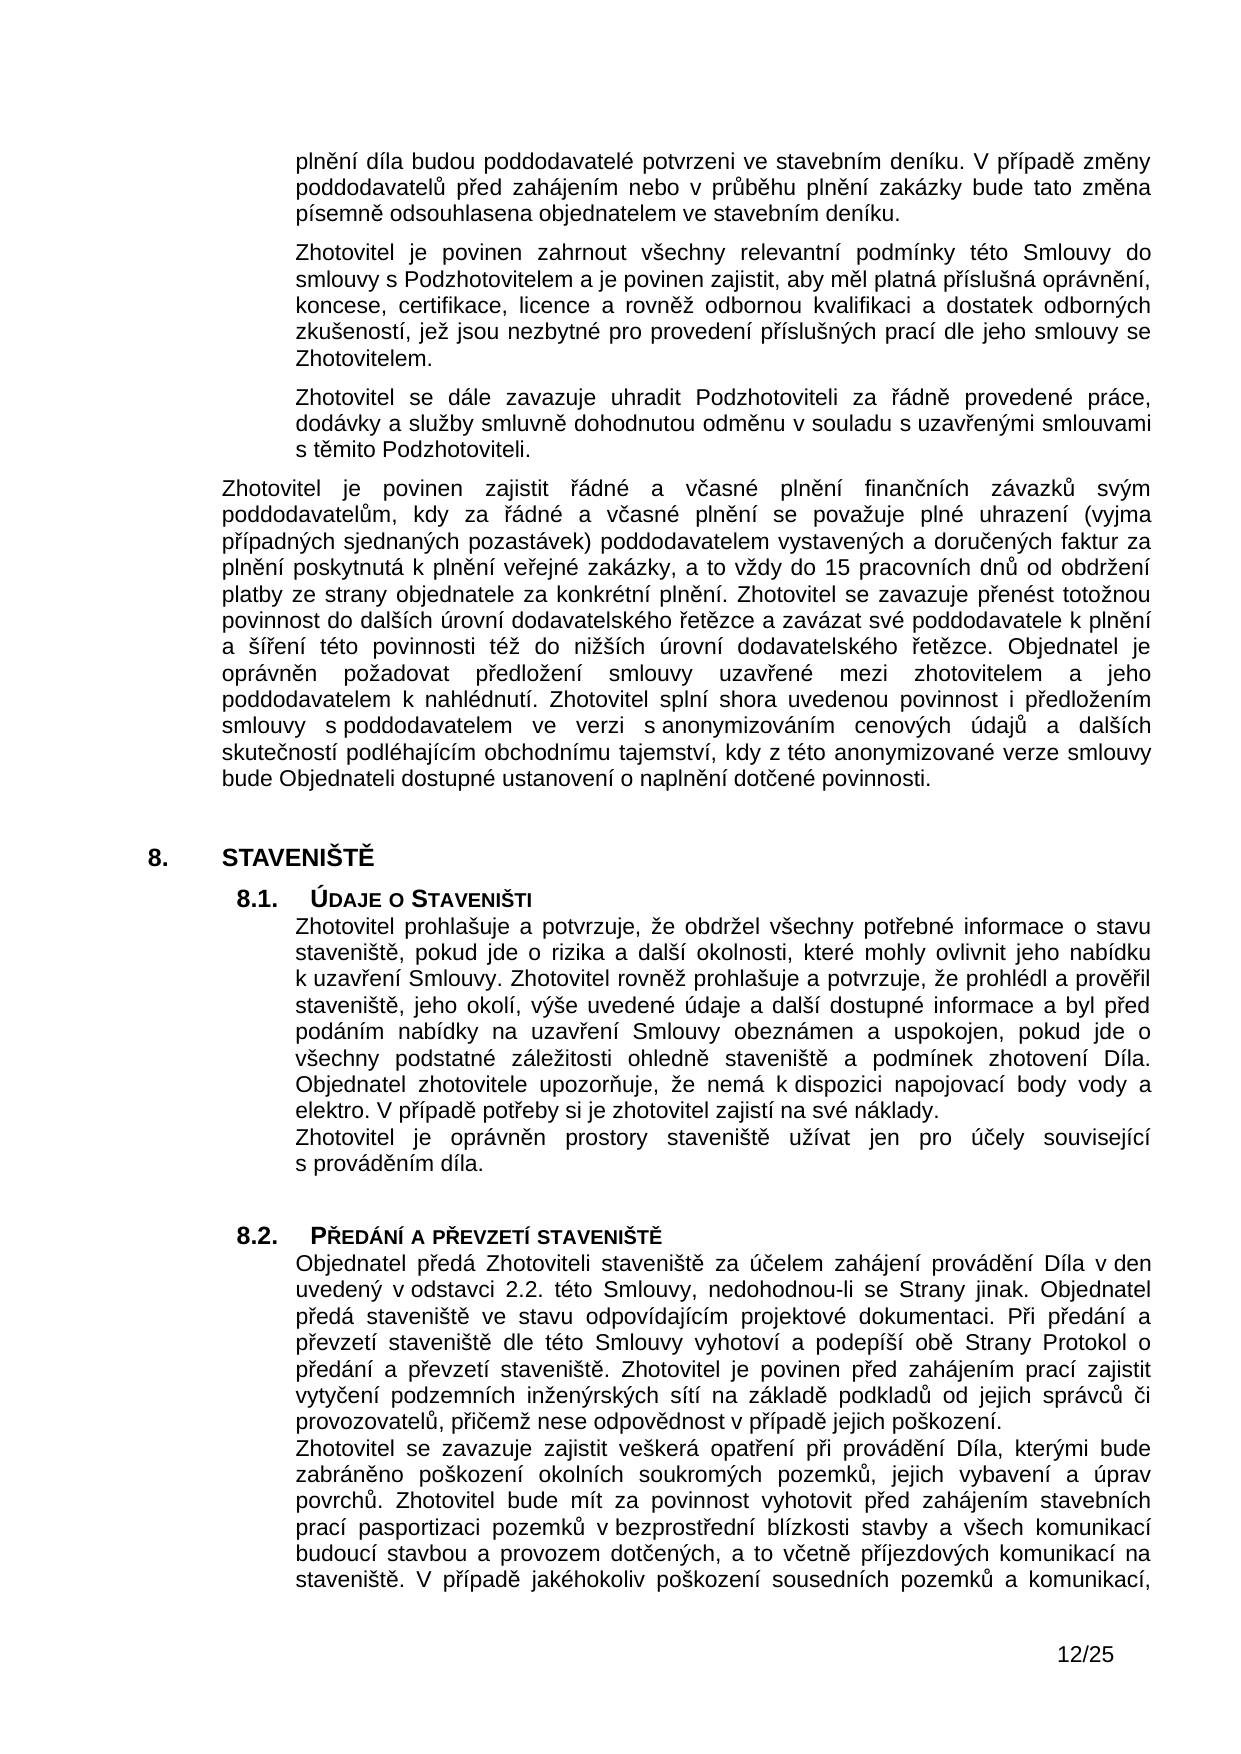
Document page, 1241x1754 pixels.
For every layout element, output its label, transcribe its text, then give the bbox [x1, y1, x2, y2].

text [295, 148, 1152, 227]
text Zhotovitel je povinen zajistit řádné a včasné plnění finančních závazků svým poddodavatelům, kdy za řádné a včasné plnění se považuje plné uhrazení (vyjma případných sjednaných pozastávek) poddodavatelem vystavených a doručených faktur za plnění poskytnutá k plnění veřejné zakázky, a to vždy do 15 pracovních dnů od obdržení platby ze strany objednatele za konkrétní plnění. Zhotovitel se zavazuje přenést totožnou povinnost do dalších úrovní dodavatelského řetězce a zavázat své poddodavatele k plnění a šíření této povinnosti též do nižších úrovní dodavatelského řetězce. Objednatel je oprávněn požadovat předložení smlouvy uzavřené mezi zhotovitelem a jeho poddodavatelem k nahlédnutí. Zhotovitel splní shora uvedenou povinnost i předložením smlouvy s poddodavatelem ve verzi s anonymizováním cenových údajů a dalších skutečností podléhajícím obchodnímu tajemství, kdy z této anonymizované verze smlouvy bude Objednateli dostupné ustanovení o naplnění dotčené povinnosti. [222, 475, 1152, 791]
text Zhotovitel je povinen zahrnout všechny relevantní podmínky této Smlouvy do smlouvy s Podzhotovitelem a je povinen zajistit, aby měl platná příslušná oprávnění, koncese, certifikace, licence a rovněž odbornou kvalifikaci a dostatek odborných zkušeností, jež jsou nezbytné pro provedení příslušných prací dle jeho smlouvy se Zhotovitelem. [295, 239, 1152, 371]
text Zhotovitel je oprávněn prostory staveniště užívat jen pro účely související s prováděním díla. [295, 1123, 1152, 1176]
text Zhotovitel se dále zavazuje uhradit Podzhotoviteli za řádně provedené práce, dodávky a služby smluvně dohodnutou odměnu v souladu s uzavřenými smlouvami s těmito Podzhotoviteli. [295, 383, 1152, 463]
text Zhotovitel prohlašuje a potvrzuje, že obdržel všechny potřebné informace o stavu staveniště, pokud jde o rizika a další okolnosti, které mohly ovlivnit jeho nabídku k uzavření Smlouvy. Zhotovitel rovněž prohlašuje a potvrzuje, že prohlédl a prověřil staveniště, jeho okolí, výše uvedené údaje a další dostupné informace a byl před podáním nabídky na uzavření Smlouvy obeznámen a uspokojen, pokud jde o všechny podstatné záležitosti ohledně staveniště a podmínek zhotovení Díla. Objednatel zhotovitele upozorňuje, že nemá k dispozici napojovací body vody a elektro. V případě potřeby si je zhotovitel zajistí na své náklady. [295, 913, 1152, 1123]
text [295, 1434, 1152, 1593]
subtitle Předání a převzetí staveniště [236, 1221, 1152, 1250]
subtitle Údaje o Staveništi [236, 884, 1152, 913]
text Objednatel předá Zhotoviteli staveniště za účelem zahájení provádění Díla v den uvedený v odstavci 2.2. této Smlouvy, nedohodnou-li se Strany jinak. Objednatel předá staveniště ve stavu odpovídajícím projektové dokumentaci. Při předání a převzetí staveniště dle této Smlouvy vyhotoví a podepíší obě Strany Protokol o předání a převzetí staveniště. Zhotovitel je povinen před zahájením prací zajistit vytyčení podzemních inženýrských sítí na základě podkladů od jejich správců či provozovatelů, přičemž nese odpovědnost v případě jejich poškození. [295, 1250, 1152, 1434]
subtitle staveniště [148, 843, 1152, 871]
